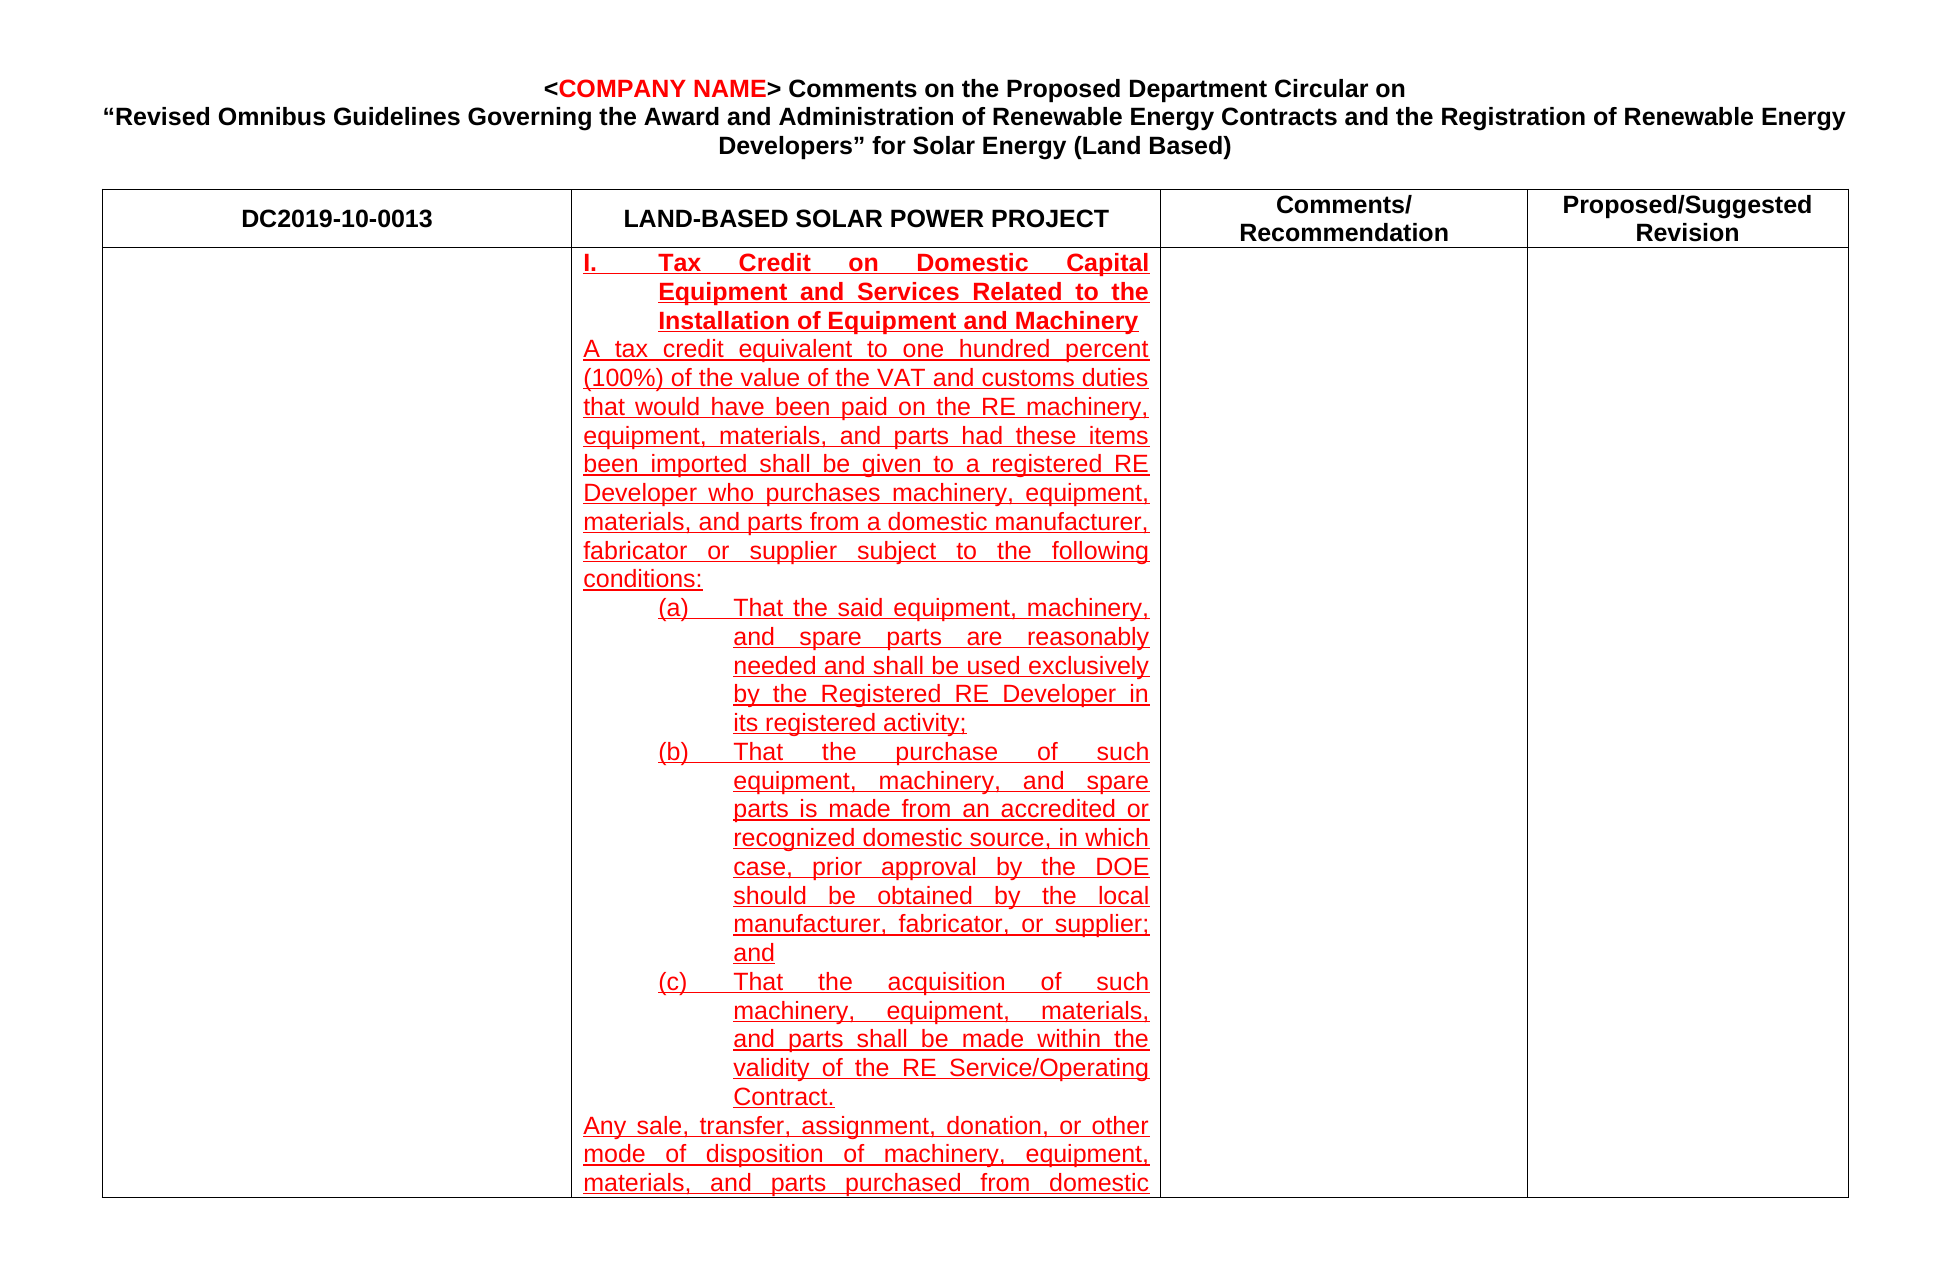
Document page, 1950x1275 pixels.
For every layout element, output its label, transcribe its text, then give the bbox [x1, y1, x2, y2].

table_cell [1528, 248, 1848, 1197]
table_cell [572, 248, 1160, 1197]
table_header DC2019-10-0013 [103, 190, 571, 247]
table_cell [1161, 248, 1527, 1197]
table_cell [103, 248, 571, 1197]
table_header Comments/Recommendation [1161, 190, 1527, 247]
table_header LAND-BASED SOLAR POWER PROJECT [572, 190, 1160, 247]
table_header Proposed/Suggested Revision [1528, 190, 1848, 247]
